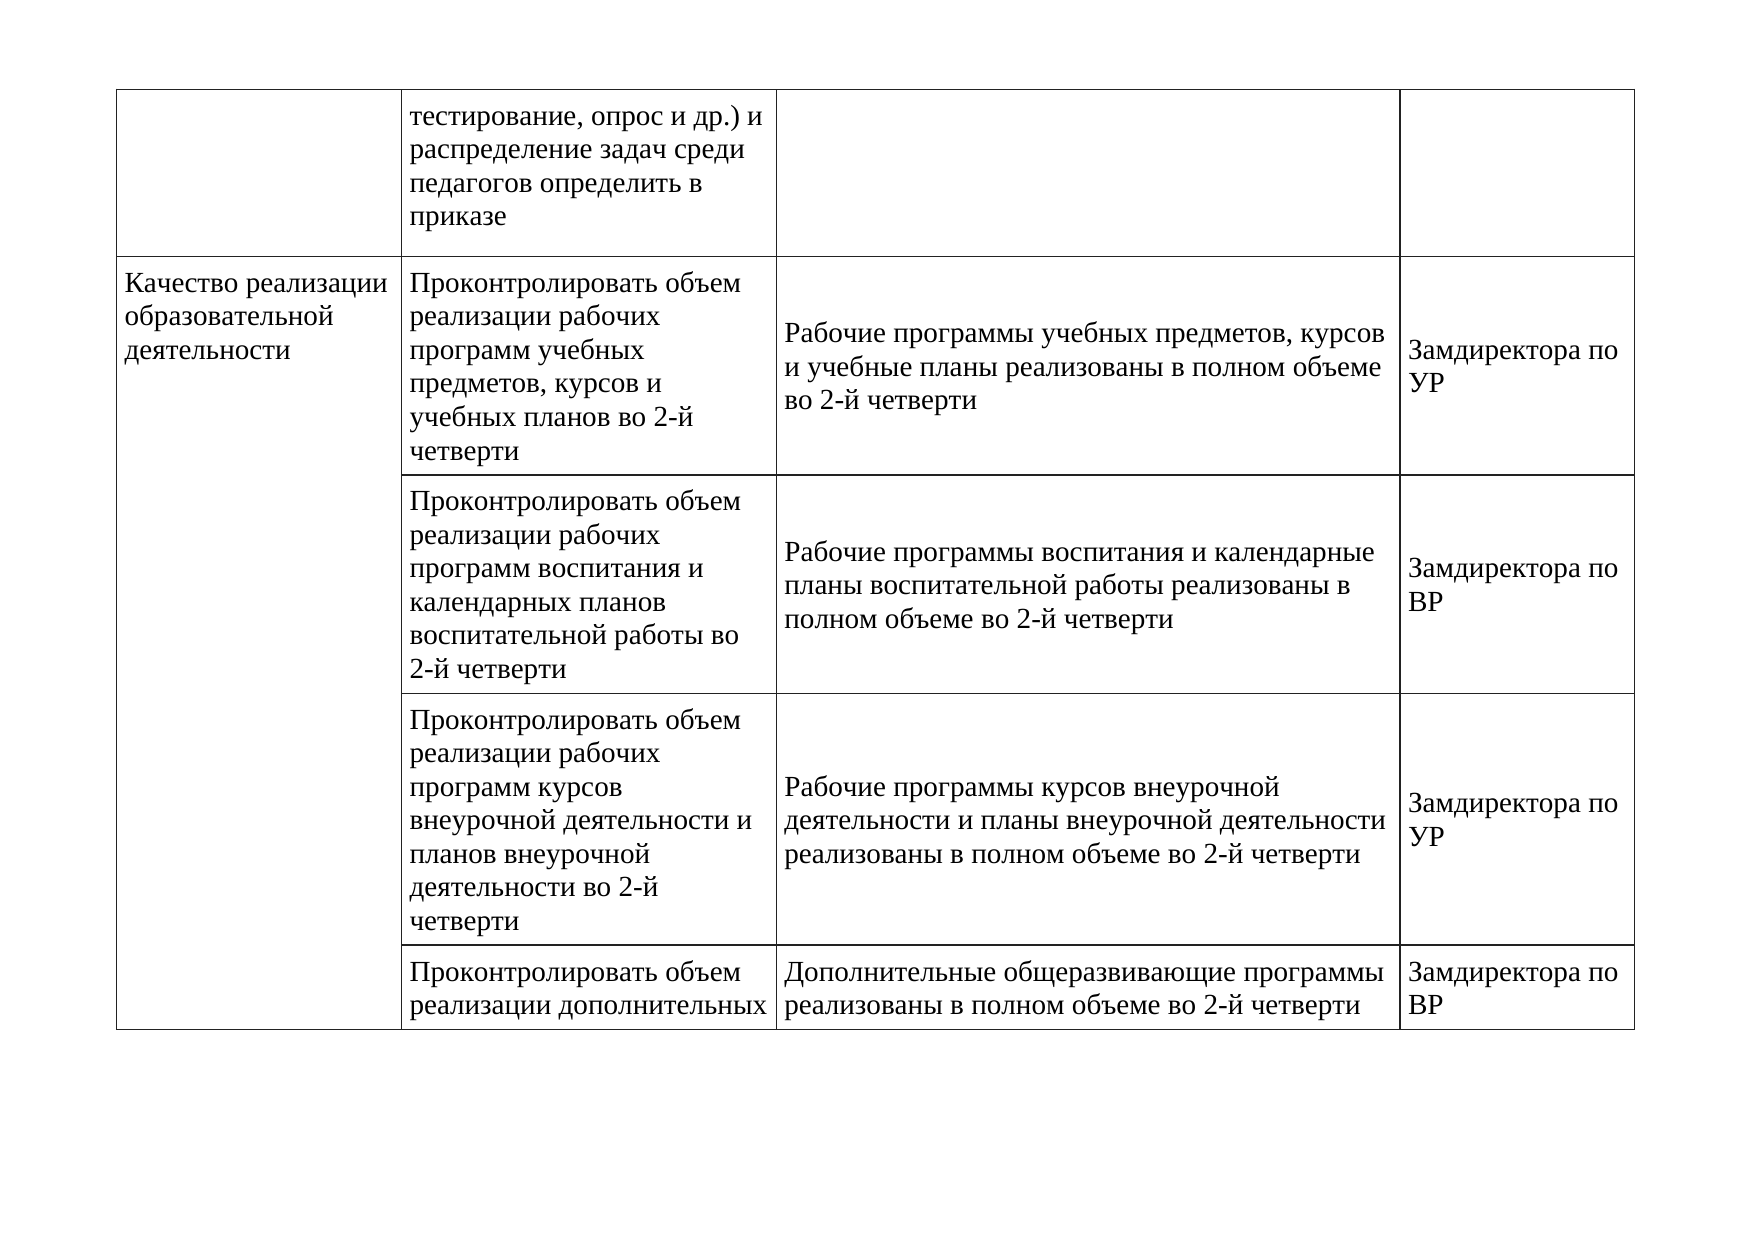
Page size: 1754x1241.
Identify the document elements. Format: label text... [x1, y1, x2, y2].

table_cell Рабочие программы учебных предметов, курсов и учебные планы реализованы в полном объеме во 2-й четверти [777, 257, 1399, 474]
table_cell Рабочие программы воспитания и календарные планы воспитательной работы реализованы в полном объеме во 2-й четверти [777, 476, 1399, 692]
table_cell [402, 90, 776, 256]
table_cell Замдиректора по УР [1401, 694, 1634, 944]
table_cell Проконтролировать объем реализации рабочих программ учебных предметов, курсов и учебных планов во 2-й четверти [402, 257, 776, 474]
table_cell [1401, 90, 1634, 256]
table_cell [777, 946, 1399, 1029]
table_cell Рабочие программы курсов внеурочной деятельности и планы внеурочной деятельности реализованы в полном объеме во 2-й четверти [777, 694, 1399, 944]
table_cell Проконтролировать объем реализации рабочих программ воспитания и календарных планов воспитательной работы во 2-й четверти [402, 476, 776, 692]
table_cell Замдиректора по ВР [1401, 946, 1634, 1029]
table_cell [777, 90, 1399, 256]
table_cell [402, 946, 776, 1029]
table_cell Замдиректора по УР [1401, 257, 1634, 474]
table_cell Замдиректора по ВР [1401, 476, 1634, 692]
table_cell Проконтролировать объем реализации рабочих программ курсов внеурочной деятельности и планов внеурочной деятельности во 2-й четверти [402, 694, 776, 944]
table_cell Качество реализации образовательной деятельности [117, 257, 401, 1029]
